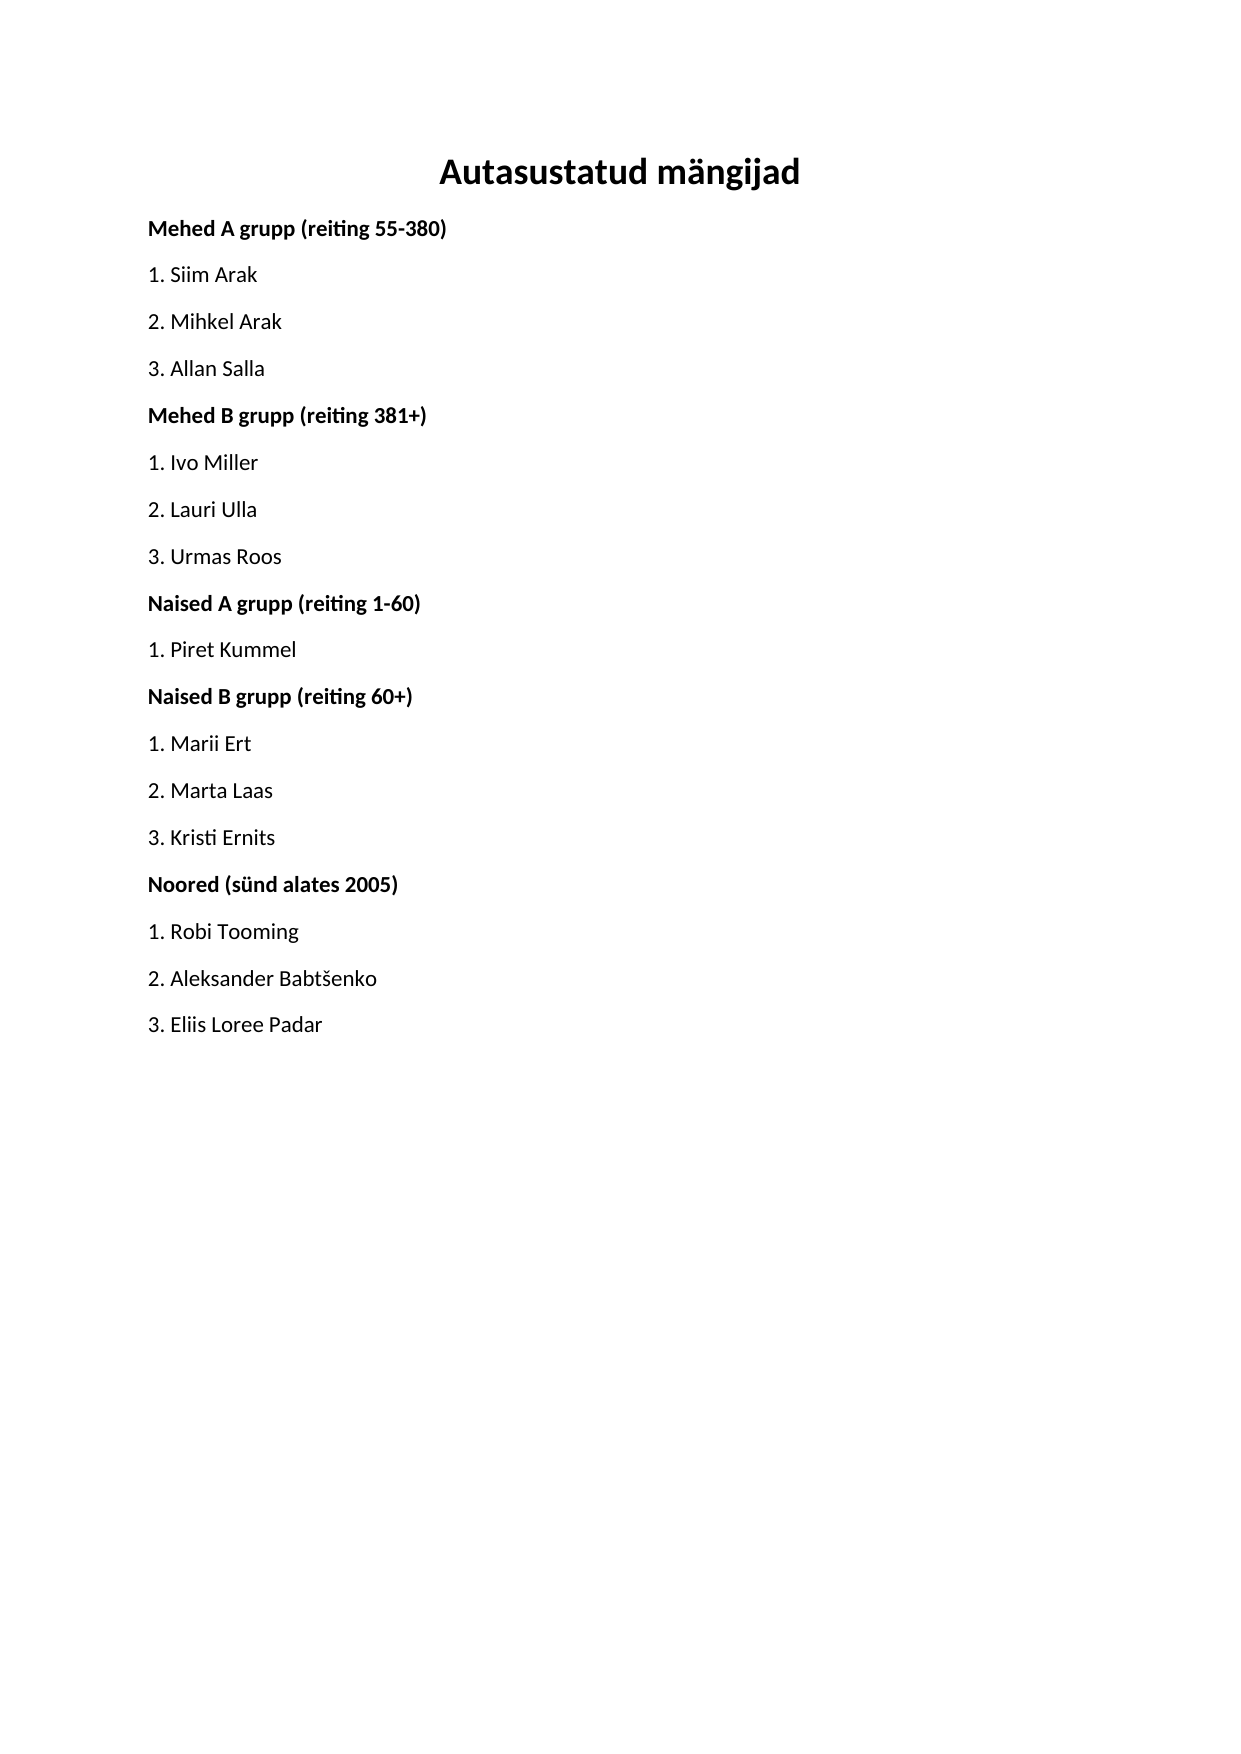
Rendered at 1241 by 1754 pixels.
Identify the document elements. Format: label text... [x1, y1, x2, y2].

text Naised A grupp (reiting 1-60) [148, 589, 1093, 617]
text Mehed A grupp (reiting 55-380) [148, 214, 1093, 242]
text 2. Mihkel Arak [148, 307, 1093, 336]
text Mehed B grupp (reiting 381+) [148, 401, 1093, 429]
text 3. Allan Salla [148, 354, 1093, 382]
text Autasustatud mängijad [148, 148, 1093, 193]
text 2. Marta Laas [148, 776, 1093, 804]
text 1. Siim Arak [148, 261, 1093, 289]
text 1. Marii Ert [148, 729, 1093, 757]
text 3. Eliis Loree Padar [148, 1011, 1093, 1039]
text 1. Piret Kummel [148, 636, 1093, 664]
text Naised B grupp (reiting 60+) [148, 682, 1093, 711]
text 2. Aleksander Babtšenko [148, 964, 1093, 992]
text 2. Lauri Ulla [148, 495, 1093, 523]
text 1. Ivo Miller [148, 448, 1093, 476]
text 1. Robi Tooming [148, 917, 1093, 945]
text Noored (sünd alates 2005) [148, 870, 1093, 898]
text 3. Kristi Ernits [148, 823, 1093, 851]
text 3. Urmas Roos [148, 542, 1093, 570]
